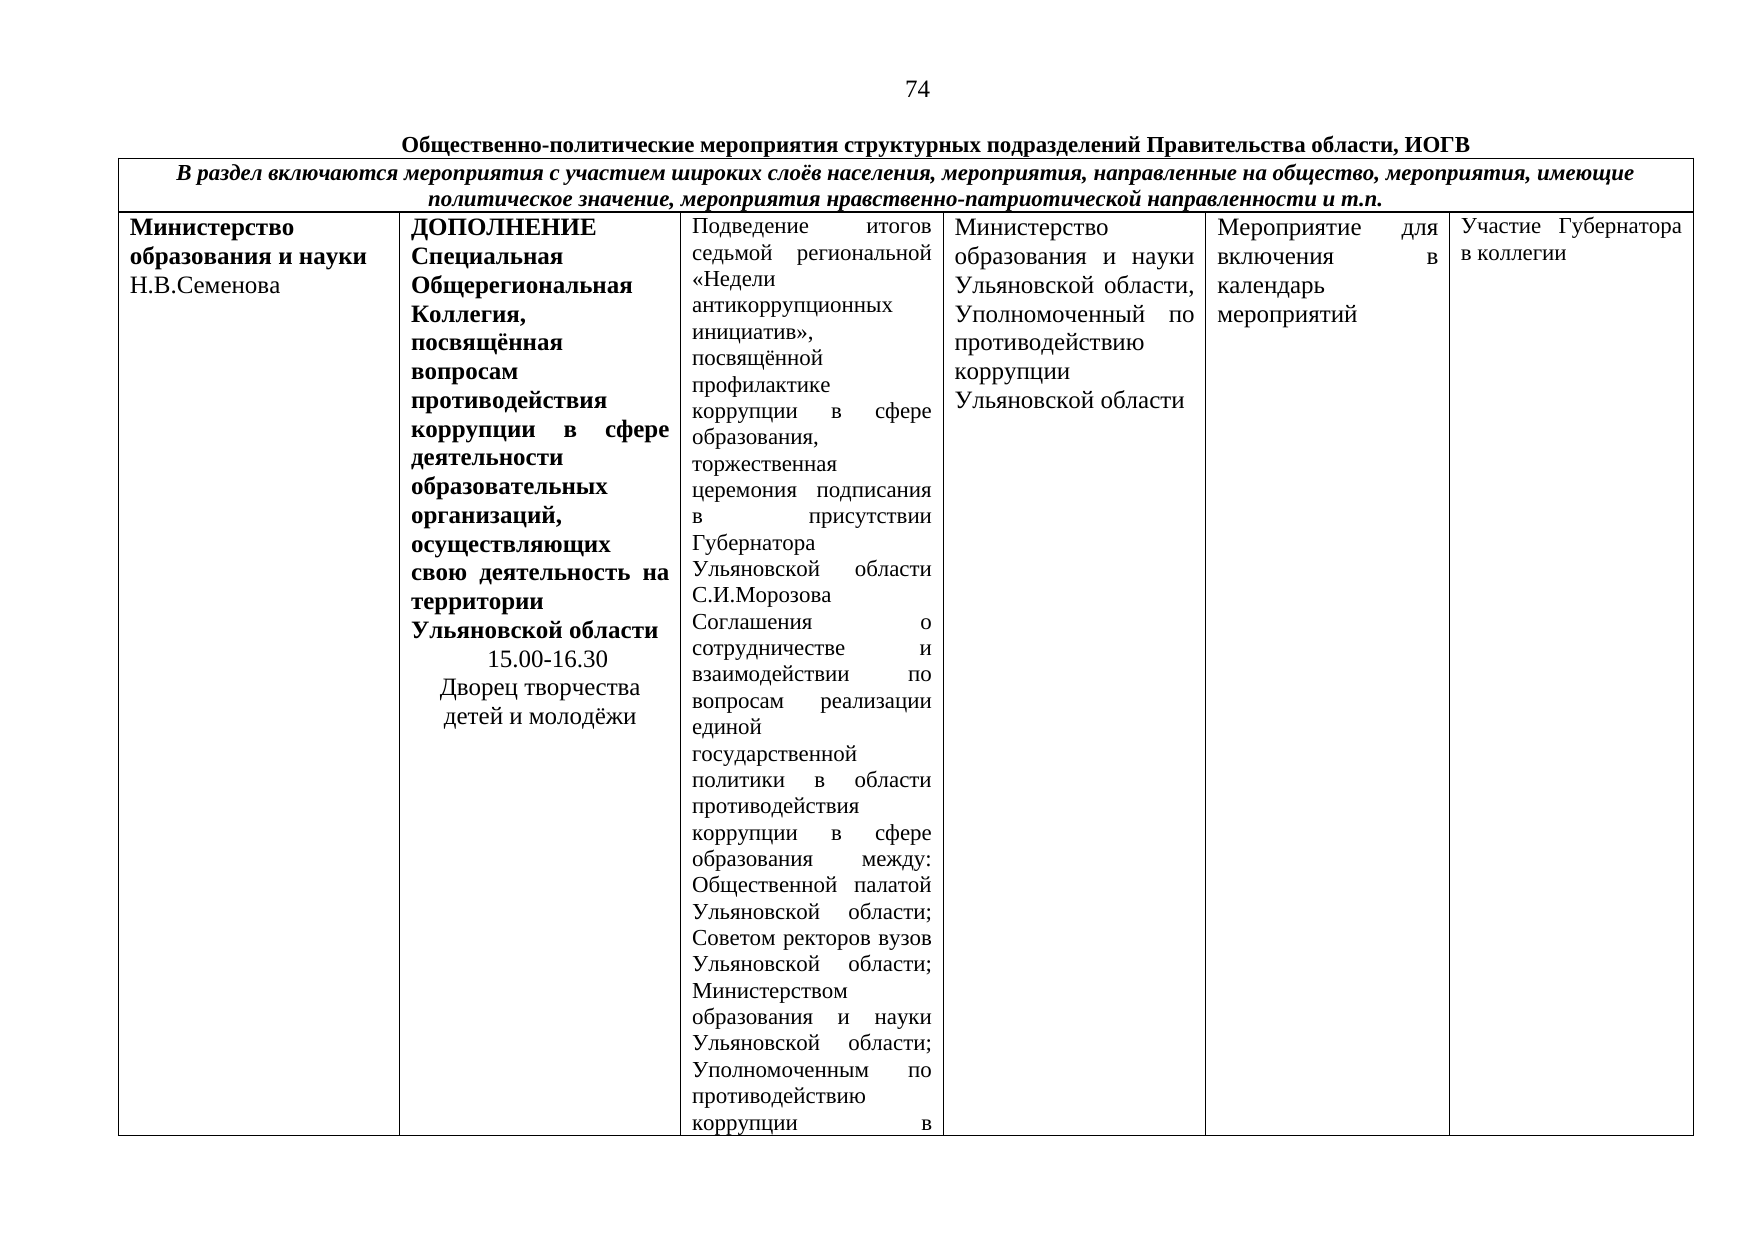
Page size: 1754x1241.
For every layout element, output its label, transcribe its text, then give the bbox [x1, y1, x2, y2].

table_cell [944, 213, 1205, 1135]
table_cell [1206, 213, 1449, 1135]
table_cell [119, 213, 399, 1135]
table_header В раздел включаются мероприятия с участием широких слоёв населения, мероприятия, направленные на общество, мероприятия, имеющие политическое значение, мероприятия нравственно-патриотической направленности и т.п. [119, 159, 1693, 211]
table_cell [400, 213, 680, 1135]
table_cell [1450, 213, 1693, 1135]
text Общественно-политические мероприятия структурных подразделений Правительства области, ИОГВ [156, 131, 1716, 158]
